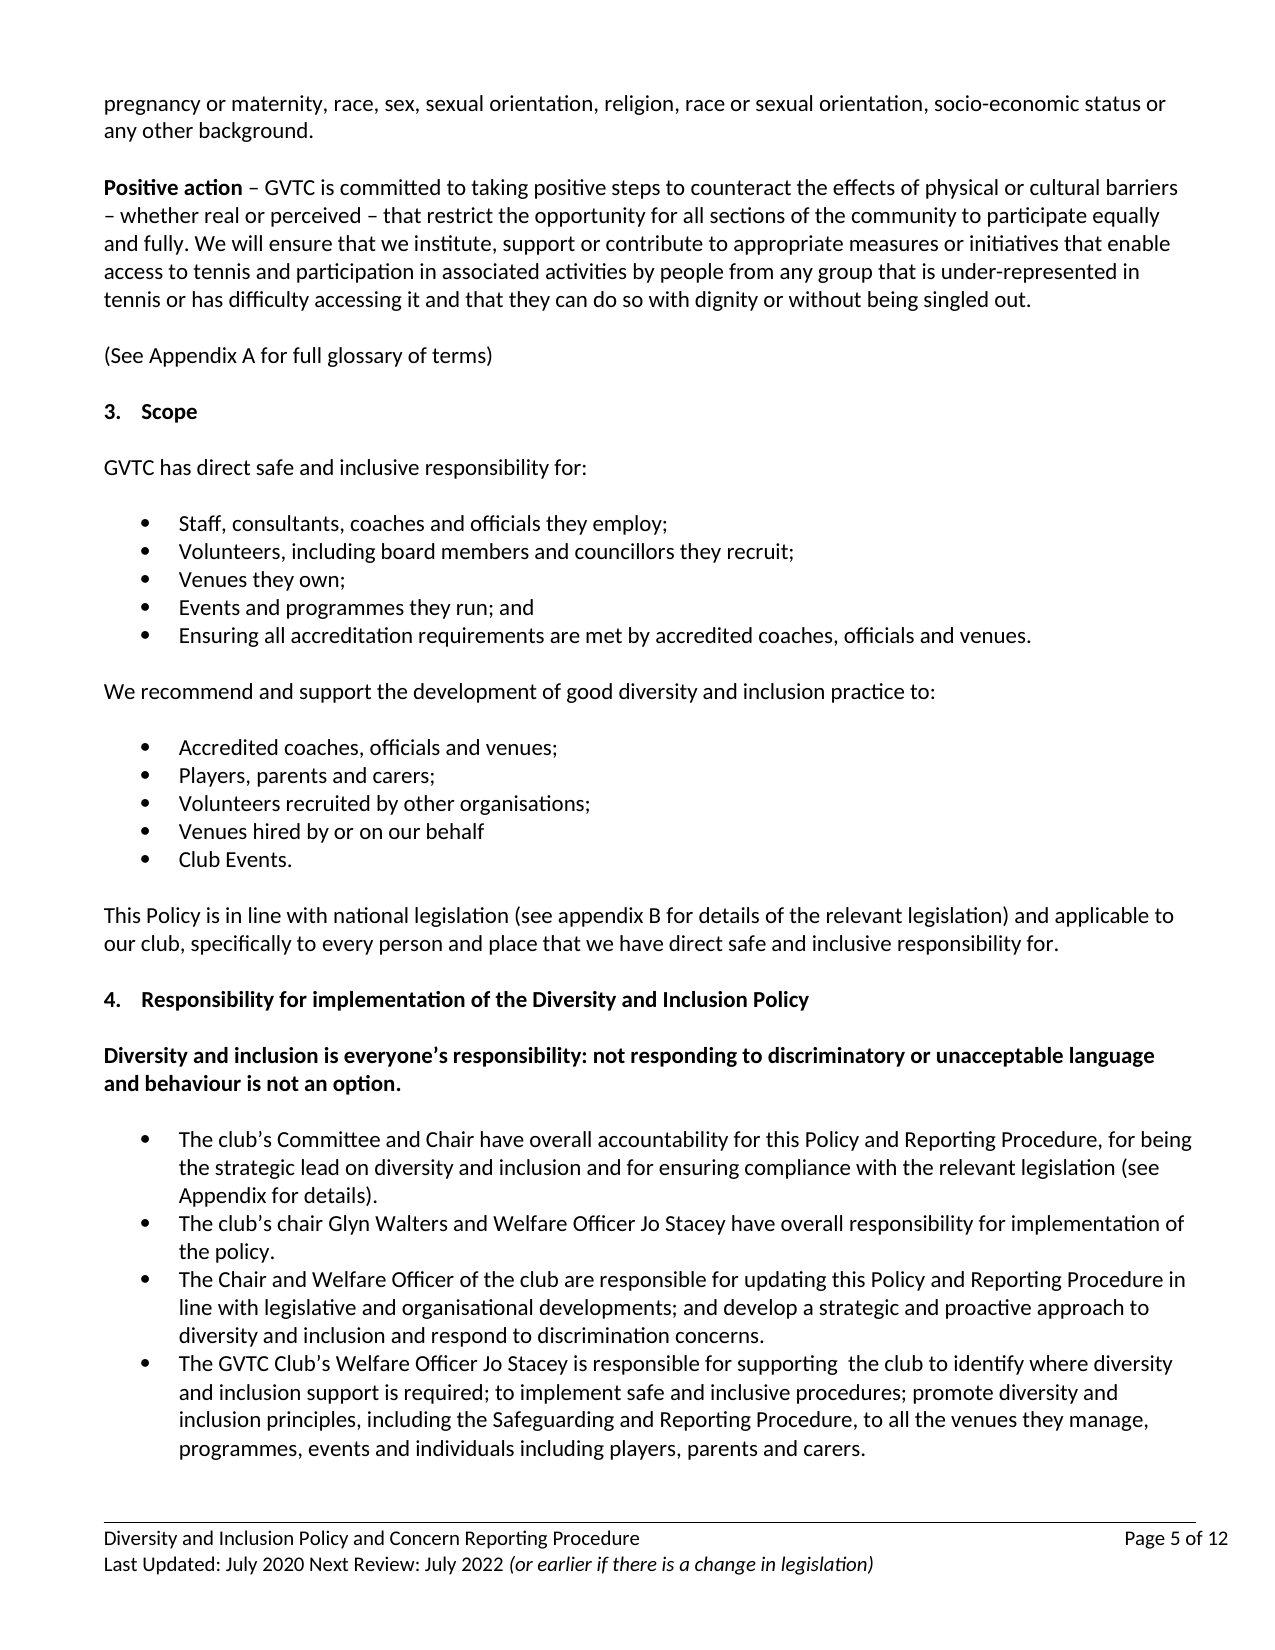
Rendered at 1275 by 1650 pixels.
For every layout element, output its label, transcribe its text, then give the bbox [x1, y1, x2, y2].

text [103, 89, 1196, 145]
list Events and programmes they run; and [141, 593, 1196, 621]
list Responsibility for implementation of the Diversity and Inclusion Policy [103, 985, 1196, 1013]
list The club’s chair Glyn Walters and Welfare Officer Jo Stacey have overall responsibility for implementation of the policy. [141, 1209, 1196, 1266]
text (See Appendix A for full glossary of terms) [103, 341, 1196, 369]
list Scope [103, 397, 1196, 425]
list Volunteers recruited by other organisations; [141, 789, 1196, 817]
text Positive action – GVTC is committed to taking positive steps to counteract the effects of physical or cultural barriers – whether real or perceived – that restrict the opportunity for all sections of the community to participate equally and fully. We will ensure that we institute, support or contribute to appropriate measures or initiatives that enable access to tennis and participation in associated activities by people from any group that is under-represented in tennis or has difficulty accessing it and that they can do so with dignity or without being singled out. [103, 173, 1196, 313]
list Volunteers, including board members and councillors they recruit; [141, 537, 1196, 565]
list Venues hired by or on our behalf [141, 817, 1196, 845]
list Club Events. [141, 845, 1196, 873]
text Diversity and inclusion is everyone’s responsibility: not responding to discriminatory or unacceptable language and behaviour is not an option. [103, 1041, 1196, 1097]
list The Chair and Welfare Officer of the club are responsible for updating this Policy and Reporting Procedure in line with legislative and organisational developments; and develop a strategic and proactive approach to diversity and inclusion and respond to discrimination concerns. [141, 1266, 1196, 1349]
text This Policy is in line with national legislation (see appendix B for details of the relevant legislation) and applicable to our club, specifically to every person and place that we have direct safe and inclusive responsibility for. [103, 901, 1196, 957]
list The club’s Committee and Chair have overall accountability for this Policy and Reporting Procedure, for being the strategic lead on diversity and inclusion and for ensuring compliance with the relevant legislation (see Appendix for details). [141, 1125, 1196, 1209]
text We recommend and support the development of good diversity and inclusion practice to: [103, 677, 1196, 705]
list Staff, consultants, coaches and officials they employ; [141, 509, 1196, 537]
list Players, parents and carers; [141, 761, 1196, 789]
list Accredited coaches, officials and venues; [141, 733, 1196, 761]
list Venues they own; [141, 565, 1196, 593]
text GVTC has direct safe and inclusive responsibility for: [103, 453, 1196, 481]
list The GVTC Club’s Welfare Officer Jo Stacey is responsible for supporting the club to identify where diversity and inclusion support is required; to implement safe and inclusive procedures; promote diversity and inclusion principles, including the Safeguarding and Reporting Procedure, to all the venues they manage, programmes, events and individuals including players, parents and carers. [141, 1349, 1196, 1462]
list Ensuring all accreditation requirements are met by accredited coaches, officials and venues. [141, 621, 1196, 649]
